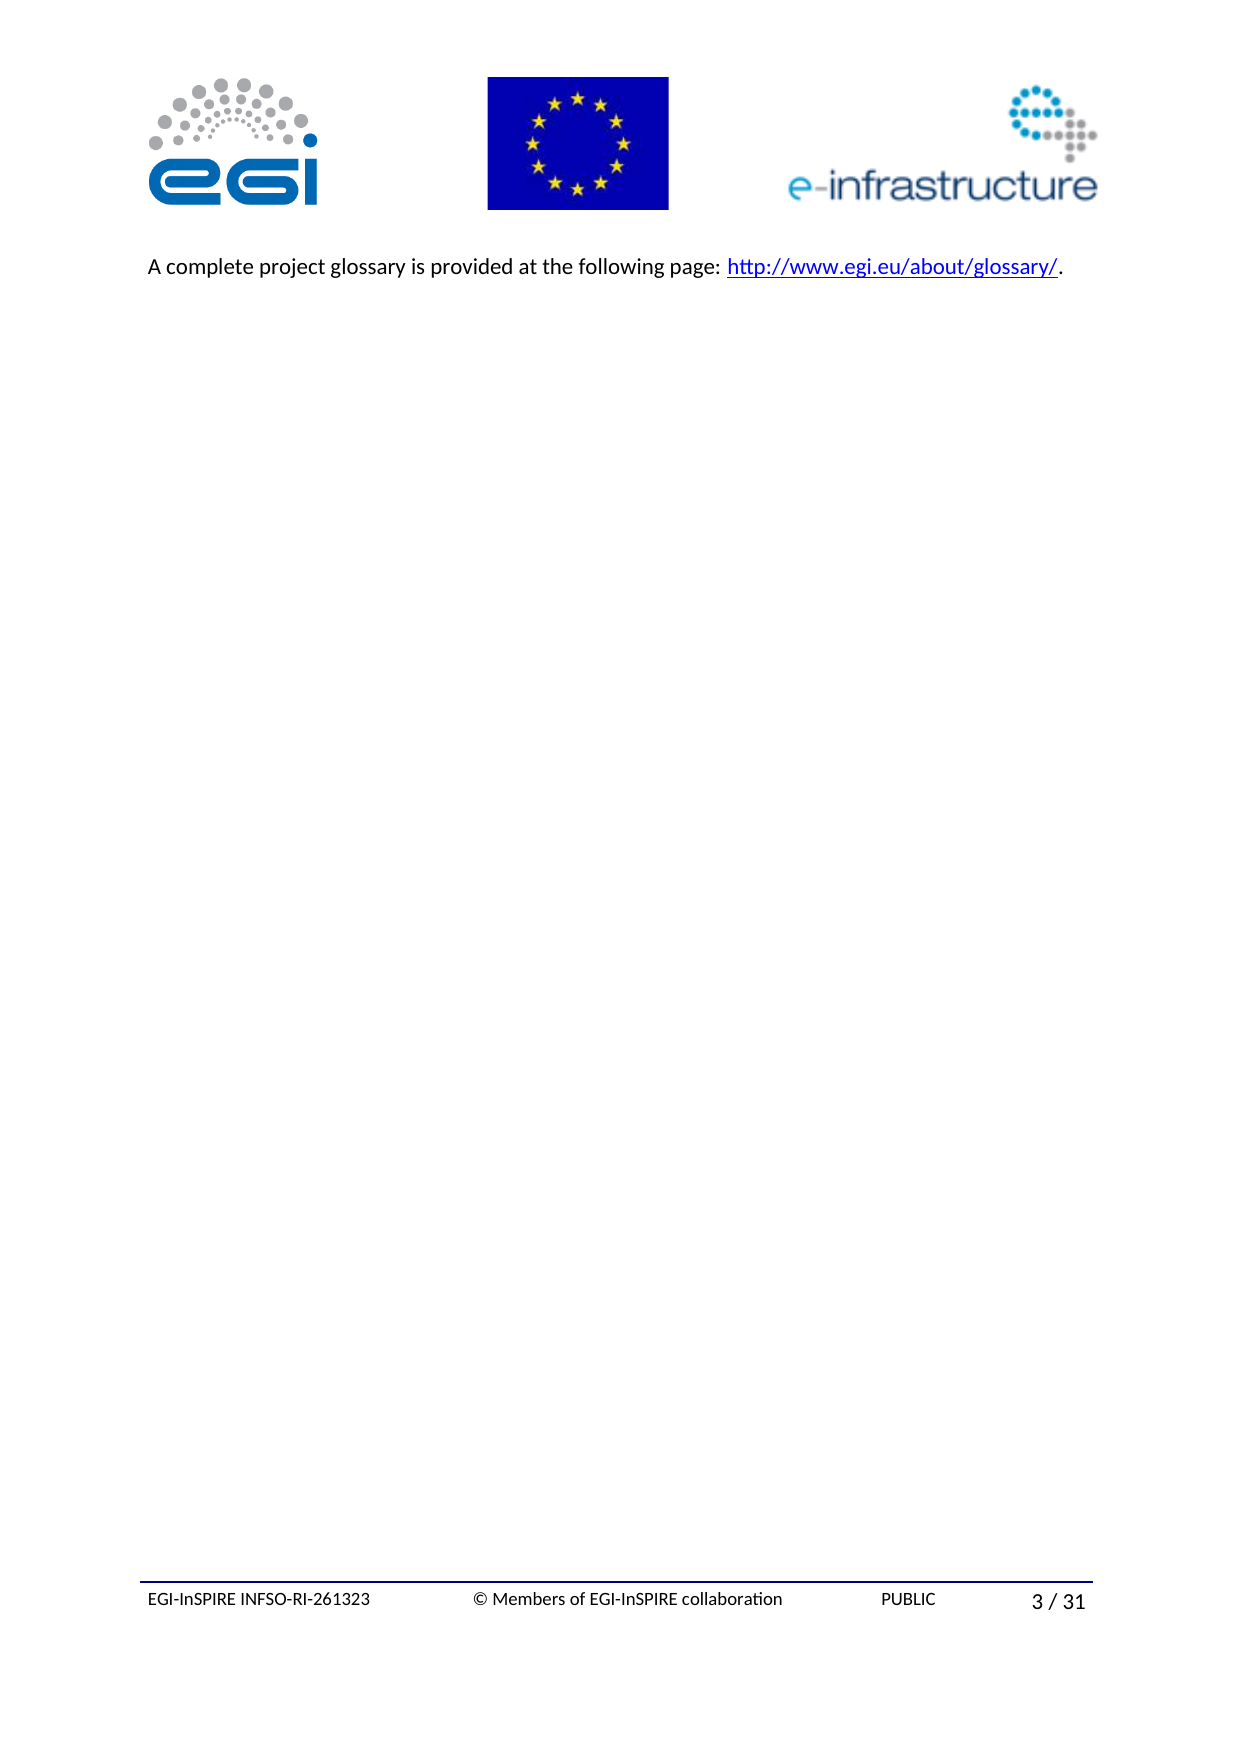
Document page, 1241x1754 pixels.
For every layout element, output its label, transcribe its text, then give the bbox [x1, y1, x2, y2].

picture [781, 77, 1106, 210]
text A complete project glossary is provided at the following page: http://www.egi.eu/about/glossary/. [148, 252, 1092, 281]
picture [487, 77, 669, 210]
picture [147, 77, 319, 207]
